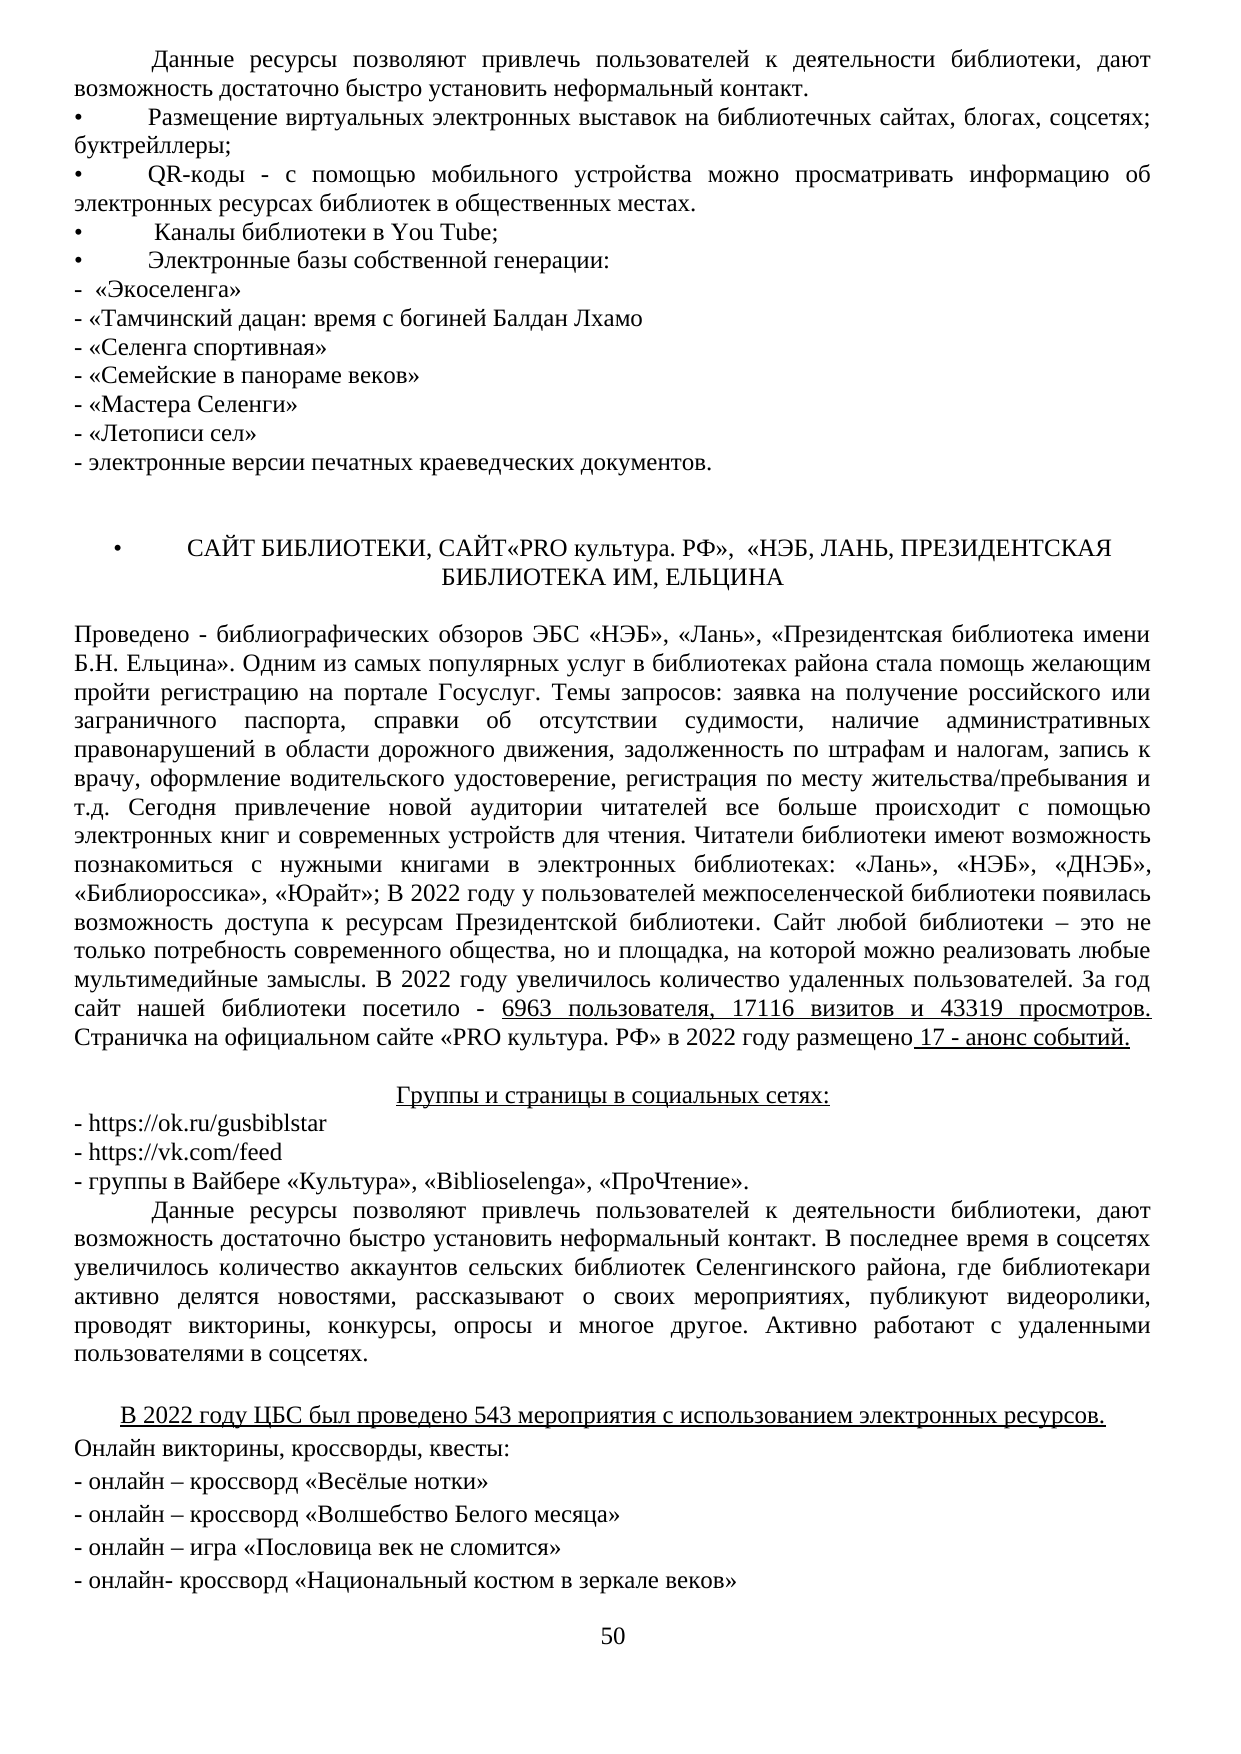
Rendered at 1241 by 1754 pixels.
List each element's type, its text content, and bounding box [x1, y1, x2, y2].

text - онлайн – кроссворд «Волшебство Белого месяца» [74, 1499, 1152, 1528]
text - «Тамчинский дацан: время с богиней Балдан Лхамо [74, 303, 1152, 332]
text - онлайн- кроссворд «Национальный костюм в зеркале веков» [74, 1565, 1152, 1594]
text • QR-коды - с помощью мобильного устройства можно просматривать информацию об электронных ресурсах библиотек в общественных местах. [74, 159, 1152, 217]
text - «Летописи сел» [74, 418, 1152, 447]
text - https://ok.ru/gusbiblstar [74, 1108, 1152, 1137]
text Данные ресурсы позволяют привлечь пользователей к деятельности библиотеки, дают возможность достаточно быстро установить неформальный контакт. В последнее время в соцсетях увеличилось количество аккаунтов сельских библиотек Селенгинского района, где библиотекари активно делятся новостями, рассказывают о своих мероприятиях, публикуют видеоролики, проводят викторины, конкурсы, опросы и многое другое. Активно работают с удаленными пользователями в соцсетях. [74, 1195, 1152, 1367]
text • Размещение виртуальных электронных выставок на библиотечных сайтах, блогах, соцсетях; буктрейллеры; [74, 102, 1152, 159]
text Данные ресурсы позволяют привлечь пользователей к деятельности библиотеки, дают возможность достаточно быстро установить неформальный контакт. [74, 44, 1152, 102]
text Группы и страницы в социальных сетях: [74, 1080, 1152, 1108]
text • САЙТ БИБЛИОТЕКИ, САЙТ«PRO культура. РФ», «НЭБ, ЛАНЬ, ПРЕЗИДЕНТСКАЯ БИБЛИОТЕКА ИМ, ЕЛЬЦИНА [74, 533, 1152, 591]
text Онлайн викторины, кроссворды, квесты: [74, 1433, 1152, 1462]
text Проведено - библиографических обзоров ЭБС «НЭБ», «Лань», «Президентская библиотека имени Б.Н. Ельцина». Одним из самых популярных услуг в библиотеках района стала помощь желающим пройти регистрацию на портале Госуслуг. Темы запросов: заявка на получение российского или заграничного паспорта, справки об отсутствии судимости, наличие административных правонарушений в области дорожного движения, задолженность по штрафам и налогам, запись к врачу, оформление водительского удостоверение, регистрация по месту жительства/пребывания и т.д. Сегодня привлечение новой аудитории читателей все больше происходит с помощью электронных книг и современных устройств для чтения. Читатели библиотеки имеют возможность познакомиться с нужными книгами в электронных библиотеках: «Лань», «НЭБ», «ДНЭБ», «Библиороссика», «Юрайт»; В 2022 году у пользователей межпоселенческой библиотеки появилась возможность доступа к ресурсам Президентской библиотеки. Сайт любой библиотеки – это не только потребность современного общества, но и площадка, на которой можно реализовать любые мультимедийные замыслы. В 2022 году увеличилось количество удаленных пользователей. За год сайт нашей библиотеки посетило - 6963 пользователя, 17116 визитов и 43319 просмотров. Страничка на официальном сайте «PRO культура. РФ» в 2022 году размещено 17 - анонс событий. [74, 619, 1152, 1051]
text - https://vk.com/feed [74, 1137, 1152, 1166]
text В 2022 году ЦБС был проведено 543 мероприятия с использованием электронных ресурсов. [74, 1400, 1152, 1429]
text • Электронные базы собственной генерации: [74, 246, 1152, 274]
text - онлайн – кроссворд «Весёлые нотки» [74, 1466, 1152, 1495]
text - «Селенга спортивная» [74, 332, 1152, 361]
text - «Экоселенга» [74, 274, 1152, 303]
text - «Семейские в панораме веков» [74, 361, 1152, 389]
text - электронные версии печатных краеведческих документов. [74, 447, 1152, 476]
text - онлайн – игра «Пословица век не сломится» [74, 1532, 1152, 1561]
text - «Мастера Селенги» [74, 389, 1152, 418]
text • Каналы библиотеки в You Tube; [74, 217, 1152, 246]
text - группы в Вайбере «Культура», «Biblioselenga», «ПроЧтение». [74, 1166, 1152, 1195]
